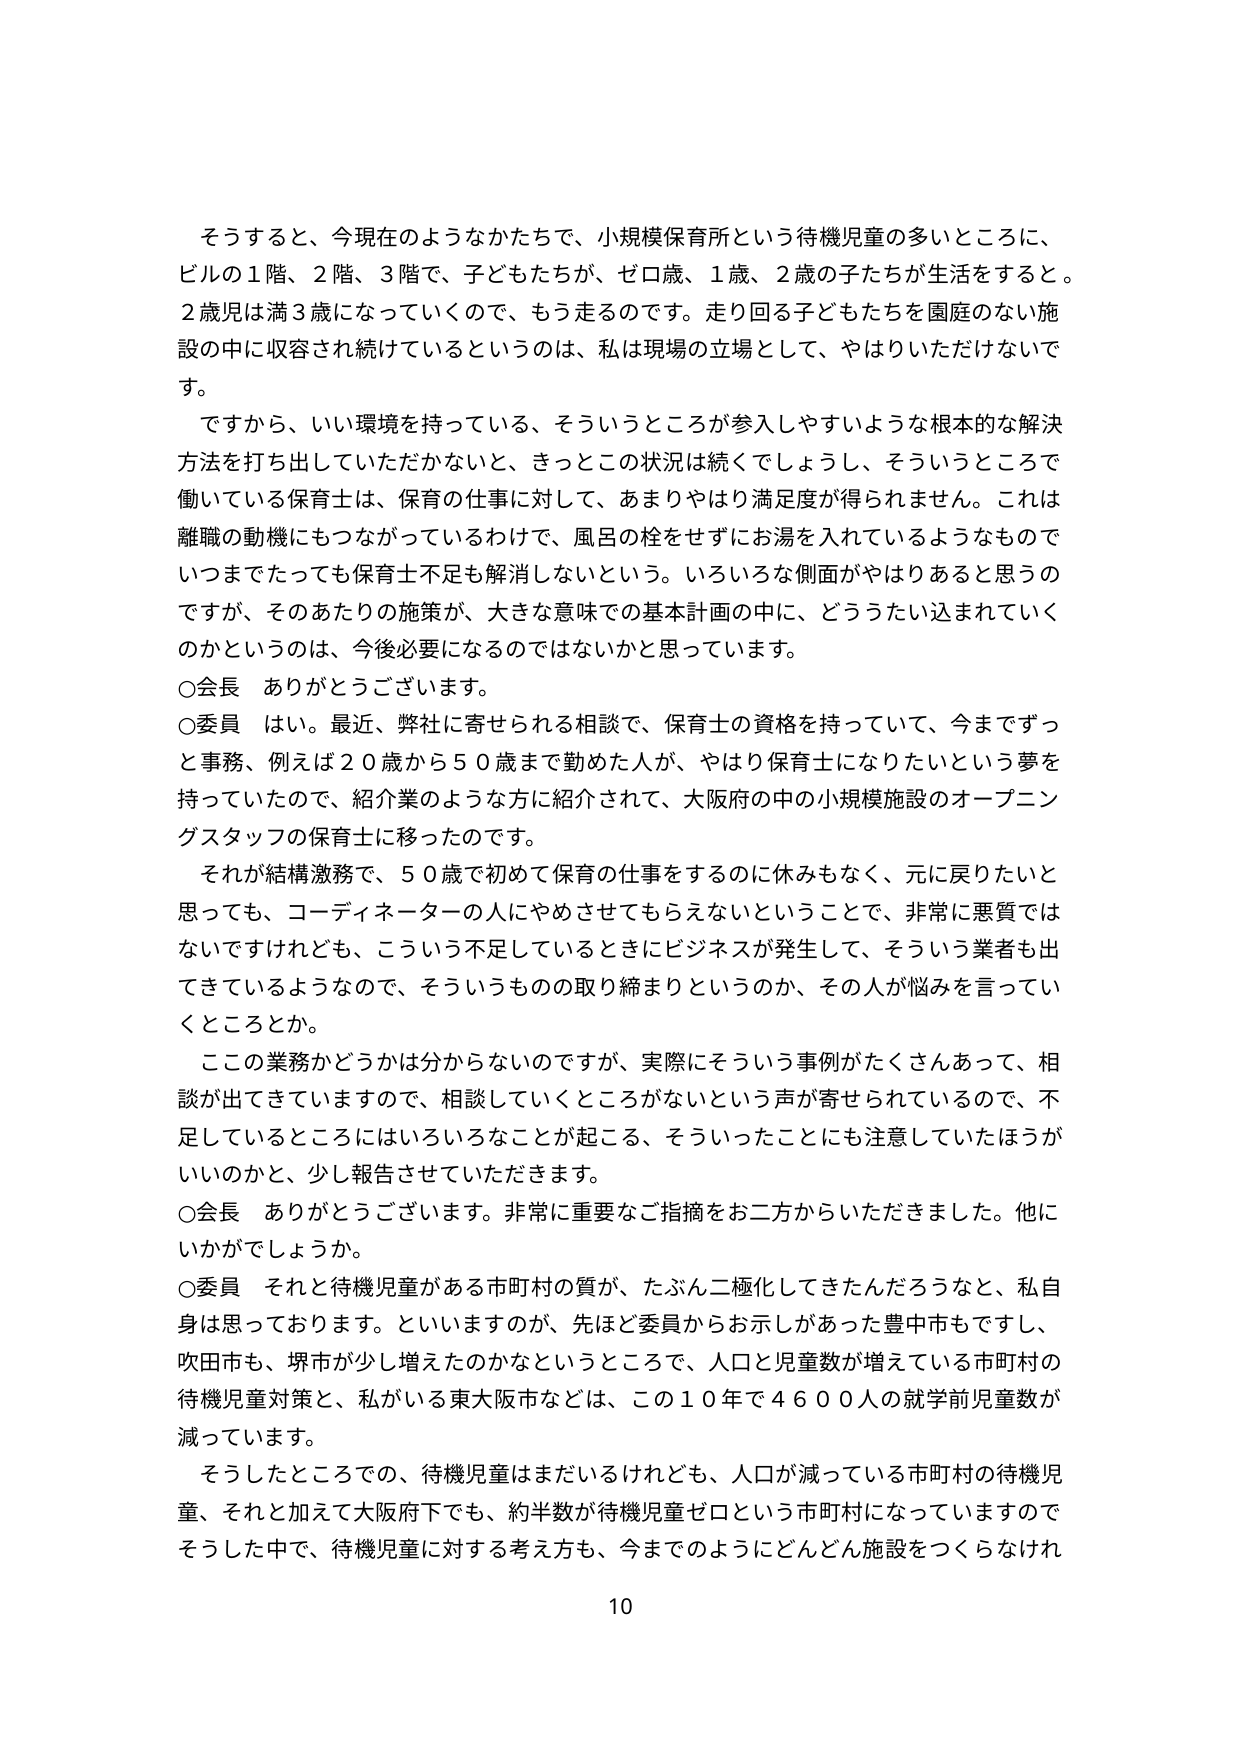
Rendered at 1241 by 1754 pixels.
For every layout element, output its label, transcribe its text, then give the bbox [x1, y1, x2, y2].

text ○会長 ありがとうございます。非常に重要なご指摘をお二方からいただきました。他にいかがでしょうか。 [177, 1192, 1063, 1267]
text それが結構激務で、５０歳で初めて保育の仕事をするのに休みもなく、元に戻りたいと思っても、コーディネーターの人にやめさせてもらえないということで、非常に悪質ではないですけれども、こういう不足しているときにビジネスが発生して、そういう業者も出てきているようなので、そういうものの取り締まりというのか、その人が悩みを言っていくところとか。 [177, 854, 1063, 1042]
text ○委員 それと待機児童がある市町村の質が、たぶん二極化してきたんだろうなと、私自身は思っております。といいますのが、先ほど委員からお示しがあった豊中市もですし、吹田市も、堺市が少し増えたのかなというところで、人口と児童数が増えている市町村の待機児童対策と、私がいる東大阪市などは、この１０年で４６００人の就学前児童数が減っています。 [177, 1267, 1063, 1454]
text ですから、いい環境を持っている、そういうところが参入しやすいような根本的な解決方法を打ち出していただかないと、きっとこの状況は続くでしょうし、そういうところで働いている保育士は、保育の仕事に対して、あまりやはり満足度が得られません。これは離職の動機にもつながっているわけで、風呂の栓をせずにお湯を入れているようなもので、いつまでたっても保育士不足も解消しないという。いろいろな側面がやはりあると思うのですが、そのあたりの施策が、大きな意味での基本計画の中に、どううたい込まれていくのかというのは、今後必要になるのではないかと思っています。 [177, 404, 1063, 667]
text ○委員 はい。最近、弊社に寄せられる相談で、保育士の資格を持っていて、今までずっと事務、例えば２０歳から５０歳まで勤めた人が、やはり保育士になりたいという夢を持っていたので、紹介業のような方に紹介されて、大阪府の中の小規模施設のオープニングスタッフの保育士に移ったのです。 [177, 704, 1063, 854]
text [177, 1454, 1063, 1567]
text そうすると、今現在のようなかたちで、小規模保育所という待機児童の多いところに、ビルの１階、２階、３階で、子どもたちが、ゼロ歳、１歳、２歳の子たちが生活をすると。２歳児は満３歳になっていくので、もう走るのです。走り回る子どもたちを園庭のない施設の中に収容され続けているというのは、私は現場の立場として、やはりいただけないです。 [177, 217, 1063, 404]
text ○会長 ありがとうございます。 [177, 667, 1063, 704]
text ここの業務かどうかは分からないのですが、実際にそういう事例がたくさんあって、相談が出てきていますので、相談していくところがないという声が寄せられているので、不足しているところにはいろいろなことが起こる、そういったことにも注意していたほうがいいのかと、少し報告させていただきます。 [177, 1042, 1063, 1192]
